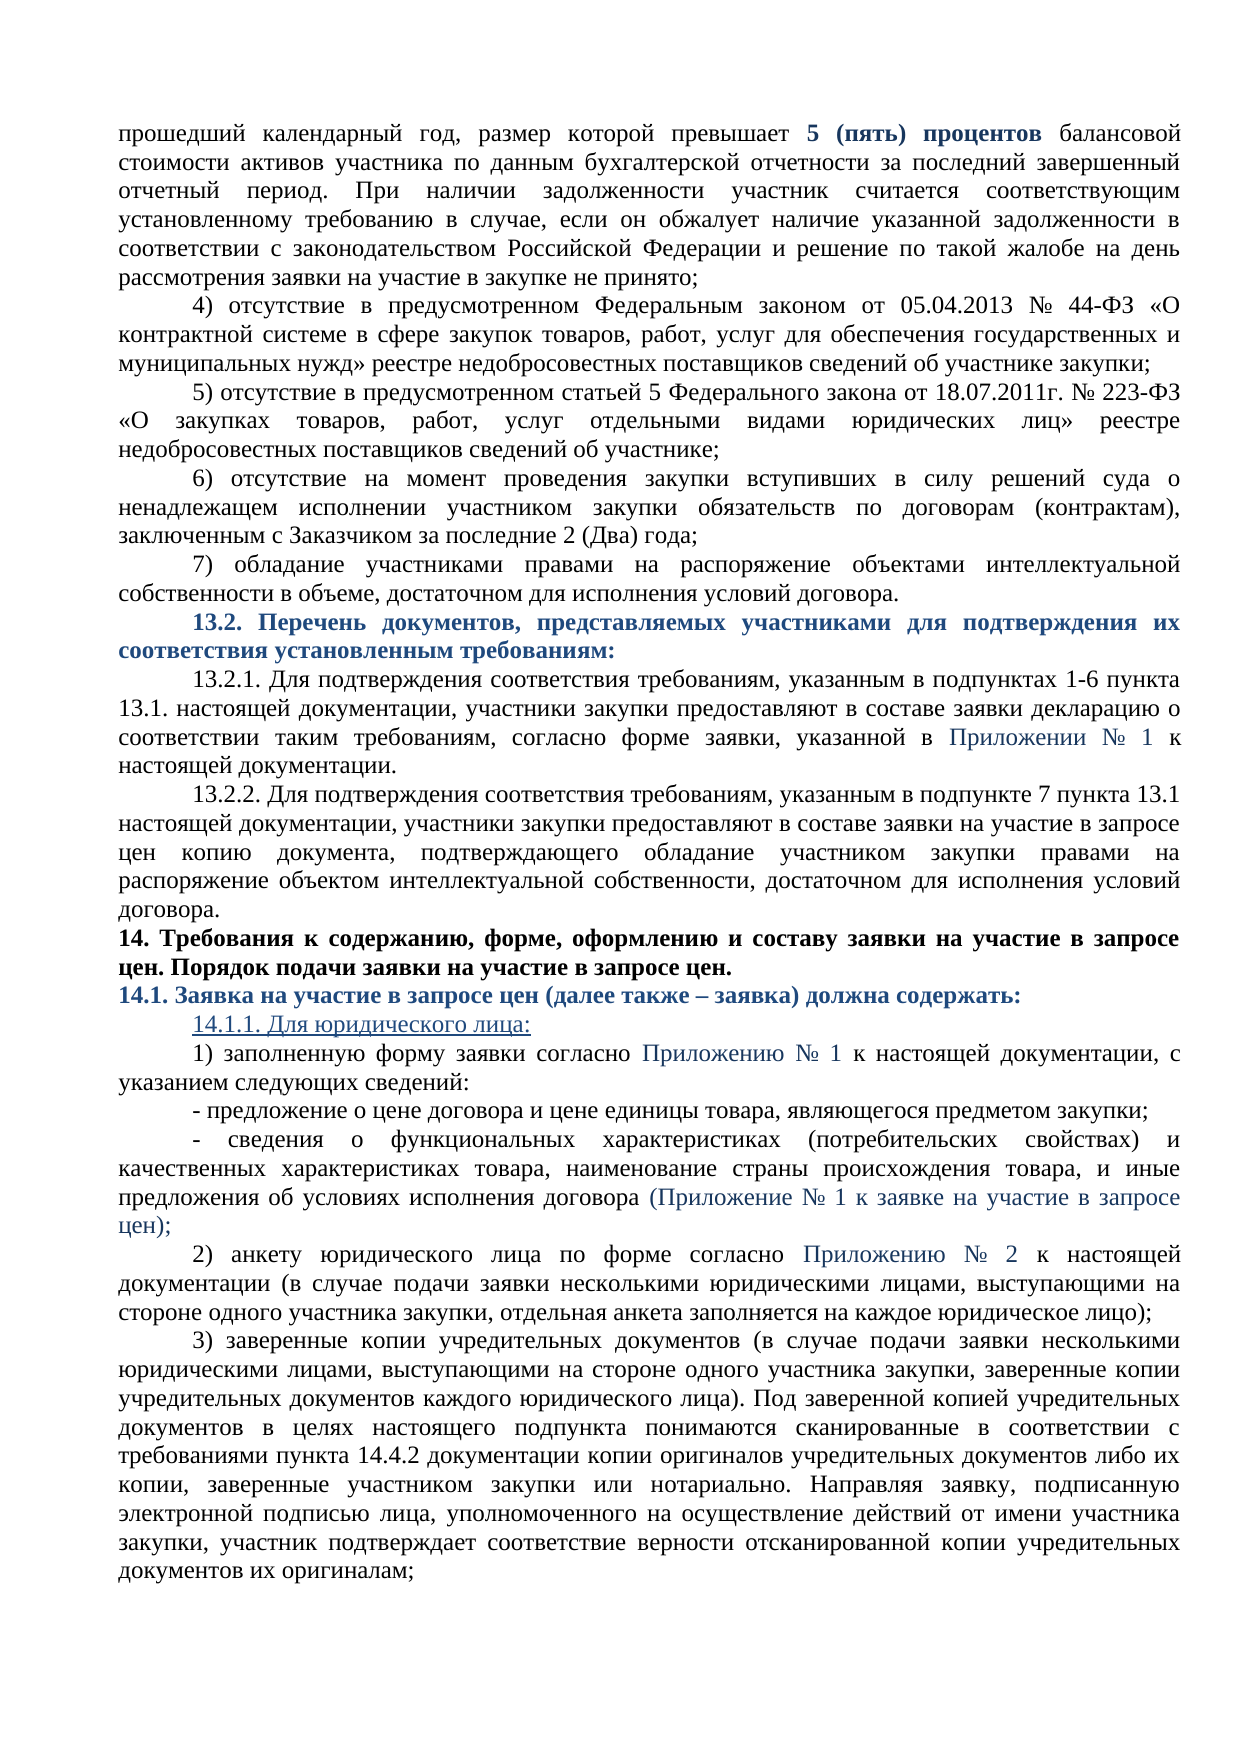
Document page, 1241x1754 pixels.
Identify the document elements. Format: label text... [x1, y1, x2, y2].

text 14. Требования к содержанию, форме, оформлению и составу заявки на участие в запросе цен. Порядок подачи заявки на участие в запросе цен. [118, 923, 1181, 981]
text 1) заполненную форму заявки согласно Приложению № 1 к настоящей документации, с указанием следующих сведений: [118, 1038, 1181, 1096]
text 3) заверенные копии учредительных документов (в случае подачи заявки несколькими юридическими лицами, выступающими на стороне одного участника закупки, заверенные копии учредительных документов каждого юридического лица). Под заверенной копией учредительных документов в целях настоящего подпункта понимаются сканированные в соответствии с требованиями пункта 14.4.2 документации копии оригиналов учредительных документов либо их копии, заверенные участником закупки или нотариально. Направляя заявку, подписанную электронной подписью лица, уполномоченного на осуществление действий от имени участника закупки, участник подтверждает соответствие верности отсканированной копии учредительных документов их оригиналам; [118, 1326, 1181, 1584]
text 5) отсутствие в предусмотренном статьей 5 Федерального закона от 18.07.2011г. № 223-ФЗ «О закупках товаров, работ, услуг отдельными видами юридических лиц» реестре недобросовестных поставщиков сведений об участнике; [118, 377, 1181, 463]
text 2) анкету юридического лица по форме согласно Приложению № 2 к настоящей документации (в случае подачи заявки несколькими юридическими лицами, выступающими на стороне одного участника закупки, отдельная анкета заполняется на каждое юридическое лицо); [118, 1239, 1181, 1326]
text 7) обладание участниками правами на распоряжение объектами интеллектуальной собственности в объеме, достаточном для исполнения условий договора. [118, 549, 1181, 607]
text 13.2.1. Для подтверждения соответствия требованиям, указанным в подпунктах 1-6 пункта 13.1. настоящей документации, участники закупки предоставляют в составе заявки декларацию о соответствии таким требованиям, согласно форме заявки, указанной в Приложении № 1 к настоящей документации. [118, 664, 1181, 779]
list 13.2. Перечень документов, представляемых участниками для подтверждения их соответствия установленным требованиям: [118, 607, 1181, 664]
text 6) отсутствие на момент проведения закупки вступивших в силу решений суда о ненадлежащем исполнении участником закупки обязательств по договорам (контрактам), заключенным с Заказчиком за последние 2 (Два) года; [118, 463, 1181, 549]
text 14.1.1. Для юридического лица: [118, 1009, 1181, 1038]
text 4) отсутствие в предусмотренном Федеральным законом от 05.04.2013 № 44-ФЗ «О контрактной системе в сфере закупок товаров, работ, услуг для обеспечения государственных и муниципальных нужд» реестре недобросовестных поставщиков сведений об участнике закупки; [118, 291, 1181, 377]
text 14.1. Заявка на участие в запросе цен (далее также – заявка) должна содержать: [118, 981, 1181, 1009]
text - сведения о функциональных характеристиках (потребительских свойствах) и качественных характеристиках товара, наименование страны происхождения товара, и иные предложения об условиях исполнения договора (Приложение № 1 к заявке на участие в запросе цен); [118, 1124, 1181, 1239]
text 13.2.2. Для подтверждения соответствия требованиям, указанным в подпункте 7 пункта 13.1 настоящей документации, участники закупки предоставляют в составе заявки на участие в запросе цен копию документа, подтверждающего обладание участником закупки правами на распоряжение объектом интеллектуальной собственности, достаточном для исполнения условий договора. [118, 779, 1181, 923]
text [118, 118, 1181, 291]
text - предложение о цене договора и цене единицы товара, являющегося предметом закупки; [118, 1096, 1181, 1124]
